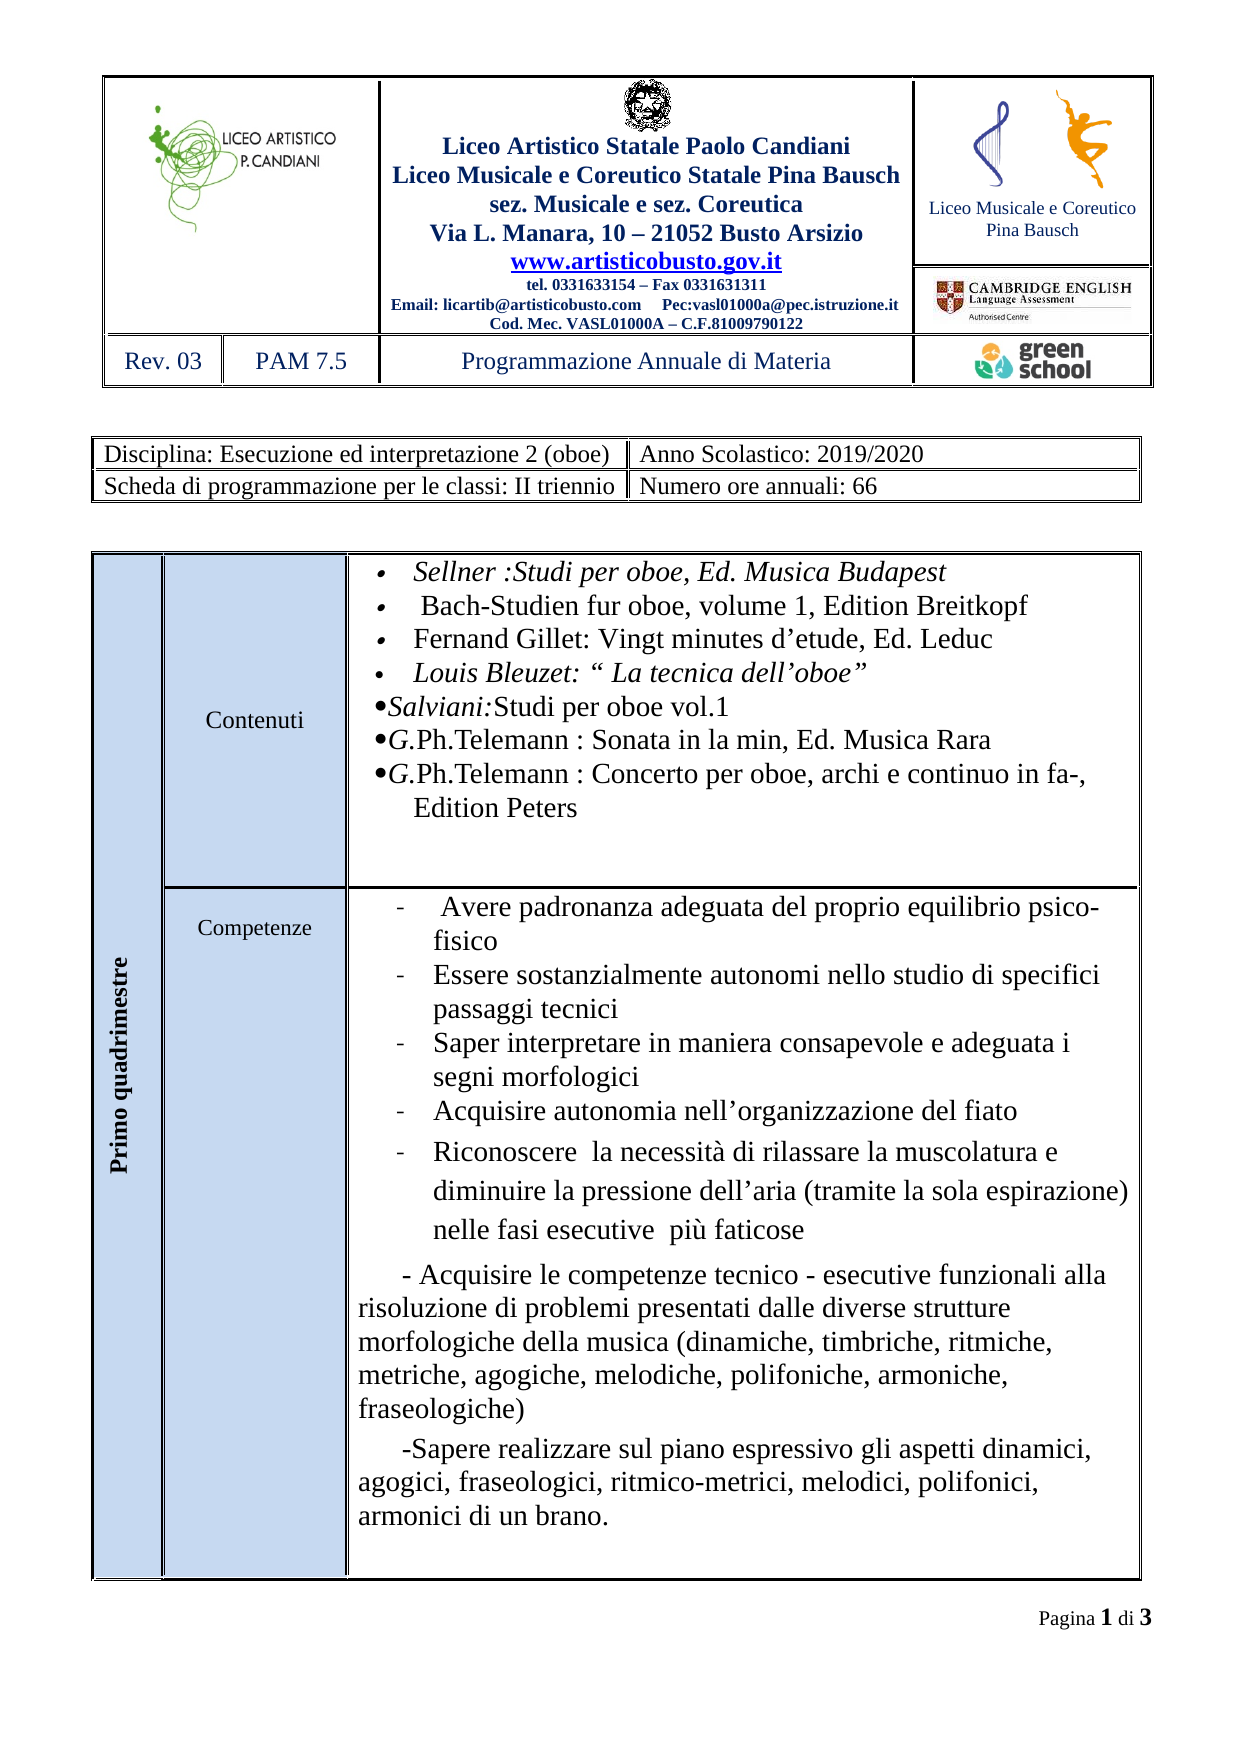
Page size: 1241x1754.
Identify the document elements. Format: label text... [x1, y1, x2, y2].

table_cell Scheda di programmazione per le classi: II triennio [94, 468, 628, 500]
picture [142, 100, 341, 239]
table_header Anno Scolastico: 2019/2020 [628, 439, 1139, 468]
table_cell Competenze [163, 888, 347, 1577]
picture [933, 276, 1132, 324]
picture [621, 78, 672, 132]
table_header Contenuti [163, 554, 347, 886]
table_header Disciplina: Esecuzione ed interpretazione 2 (oboe) [94, 439, 628, 468]
picture [970, 338, 1095, 383]
table_header Sellner :Studi per oboe, Ed. Musica Budapest Bach-Studien fur oboe, volume 1, Edition Breitkopf Fernand Gillet: Vingt minutes d’etude, Ed. Leduc Louis Bleuzet: “ La tecnica dell’oboe” Salviani:Studi per oboe vol.1 G.Ph.Telemann : Sonata in la min, Ed. Musica Rara G.Ph.Telemann : Concerto per oboe, archi e continuo in fa-, Edition Peters [347, 554, 1139, 886]
table_header Primo quadrimestre [94, 555, 163, 1577]
picture [940, 78, 1125, 197]
table_cell Numero ore annuali: 66 [628, 468, 1139, 500]
